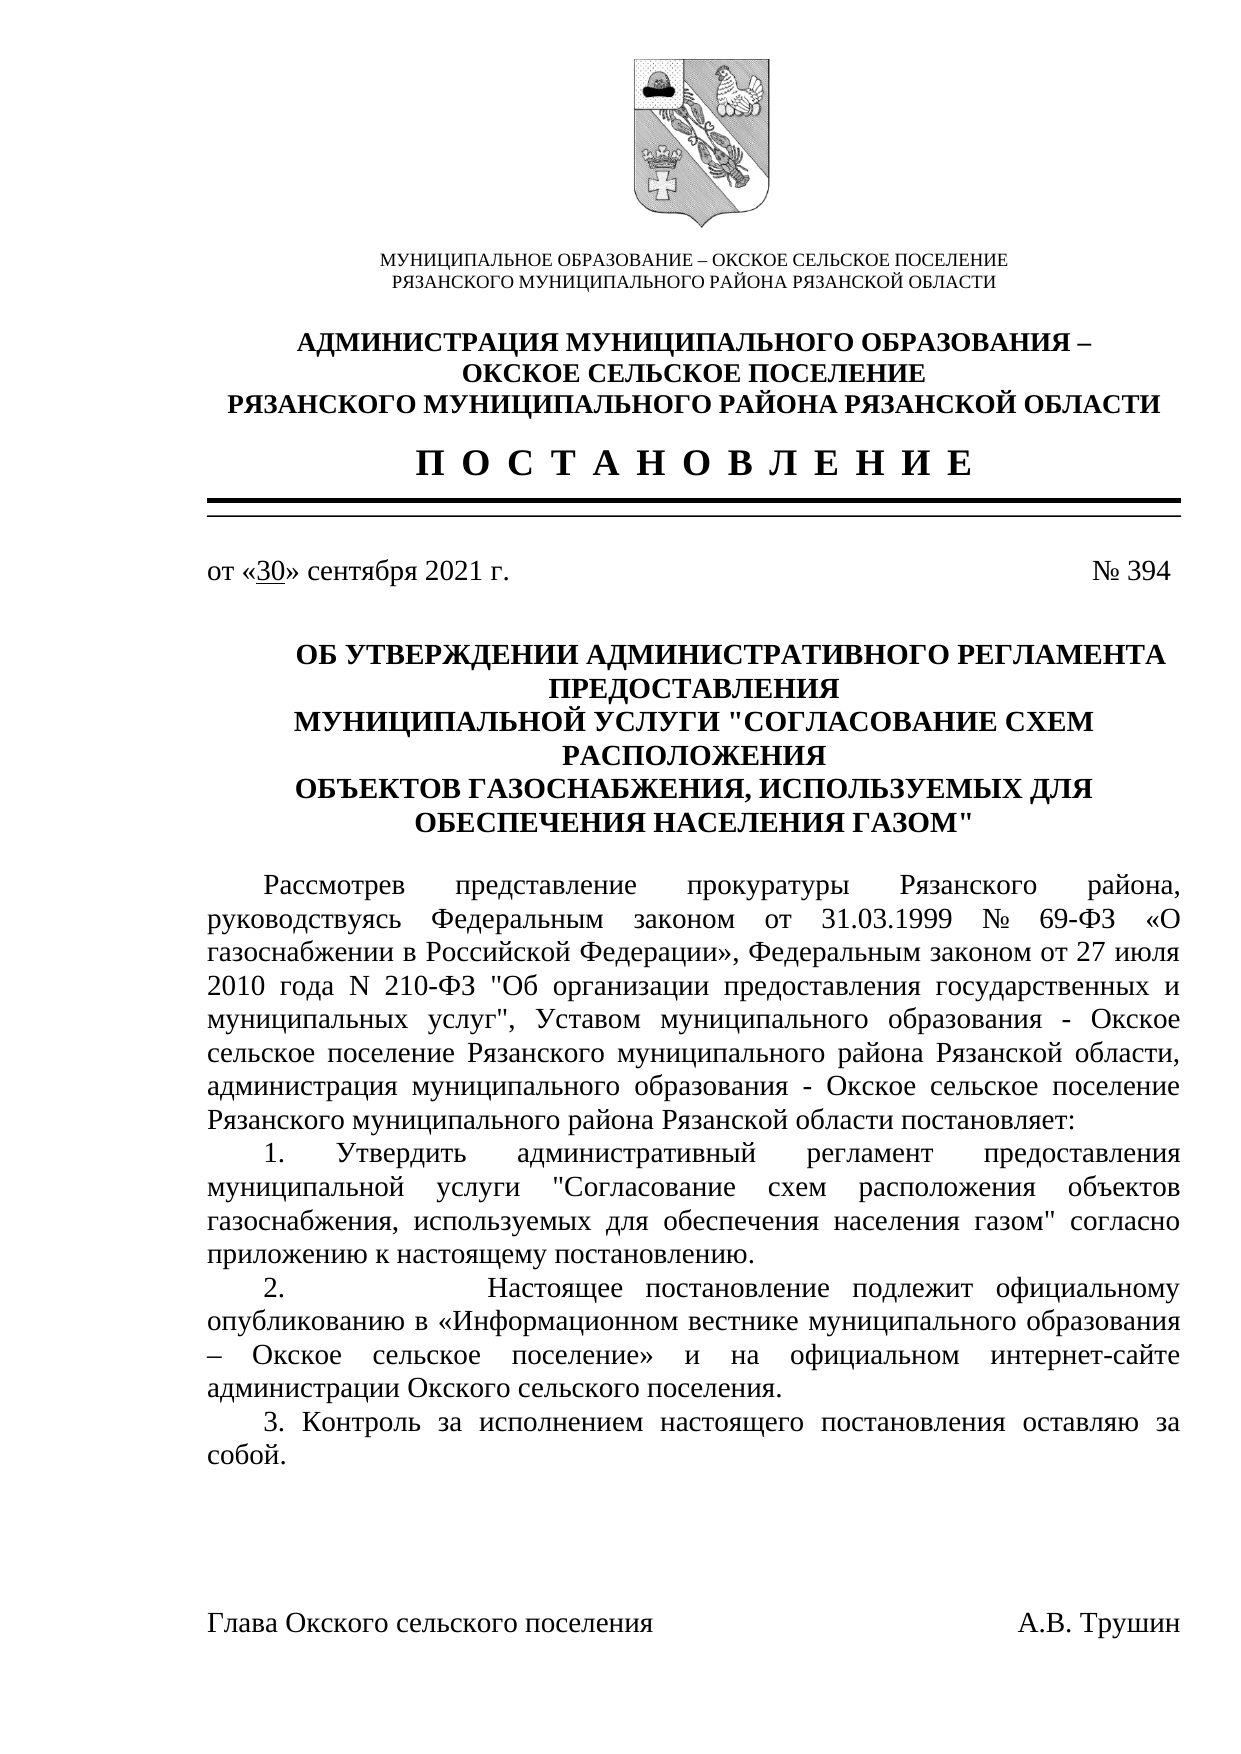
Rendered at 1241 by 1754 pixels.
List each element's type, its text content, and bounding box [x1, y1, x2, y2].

text от «30» сентября 2021 г. № 394 [207, 553, 1181, 587]
text МУНИЦИПАЛЬНОЙ УСЛУГИ "СОГЛАСОВАНИЕ СХЕМ РАСПОЛОЖЕНИЯ [207, 704, 1181, 771]
subtitle АДМИНИСТРАЦИЯ МУНИЦИПАЛЬНОГО ОБРАЗОВАНИЯ – [207, 326, 1181, 357]
text Рассмотрев представление прокуратуры Рязанского района, руководствуясь Федеральным законом от 31.03.1999 № 69-ФЗ «О газоснабжении в Российской Федерации», Федеральным законом от 27 июля 2010 года N 210-ФЗ "Об организации предоставления государственных и муниципальных услуг", Уставом муниципального образования - Окское сельское поселение Рязанского муниципального района Рязанской области, администрация муниципального образования - Окское сельское поселение Рязанского муниципального района Рязанской области постановляет: [207, 867, 1181, 1136]
text ОБЪЕКТОВ ГАЗОСНАБЖЕНИЯ, ИСПОЛЬЗУЕМЫХ ДЛЯ ОБЕСПЕЧЕНИЯ НАСЕЛЕНИЯ ГАЗОМ" [207, 771, 1181, 838]
picture [632, 59, 770, 228]
subtitle РЯЗАНСКОГО МУНИЦИПАЛЬНОГО РАЙОНА РЯЗАНСКОЙ ОБЛАСТИ [207, 388, 1181, 419]
subtitle РязанскОГО муниципальнОГО районА Рязанской области [207, 271, 1181, 292]
text 2. Настоящее постановление подлежит официальному опубликованию в «Информационном вестнике муниципального образования – Окское сельское поселение» и на официальном интернет-сайте администрации Окского сельского поселения. [207, 1270, 1181, 1404]
text 3. Контроль за исполнением настоящего постановления оставляю за собой. [207, 1404, 1181, 1471]
text ОБ УТВЕРЖДЕНИИ АДМИНИСТРАТИВНОГО РЕГЛАМЕНТА ПРЕДОСТАВЛЕНИЯ [207, 637, 1181, 704]
text Глава Окского сельского поселения А.В. Трушин [207, 1605, 1181, 1639]
text 1. Утвердить административный регламент предоставления муниципальной услуги "Согласование схем расположения объектов газоснабжения, используемых для обеспечения населения газом" согласно приложению к настоящему постановлению. [207, 1136, 1181, 1270]
subtitle Муниципальное образование – ОКСКОЕ СЕЛЬСКОЕ ПОСЕЛЕНИЕ [207, 249, 1181, 271]
subtitle ОКСКОЕ СЕЛЬСКОЕ ПОСЕЛЕНИЕ [207, 357, 1181, 388]
subtitle ПОСТАНОВЛЕНИЕ [207, 448, 1181, 482]
